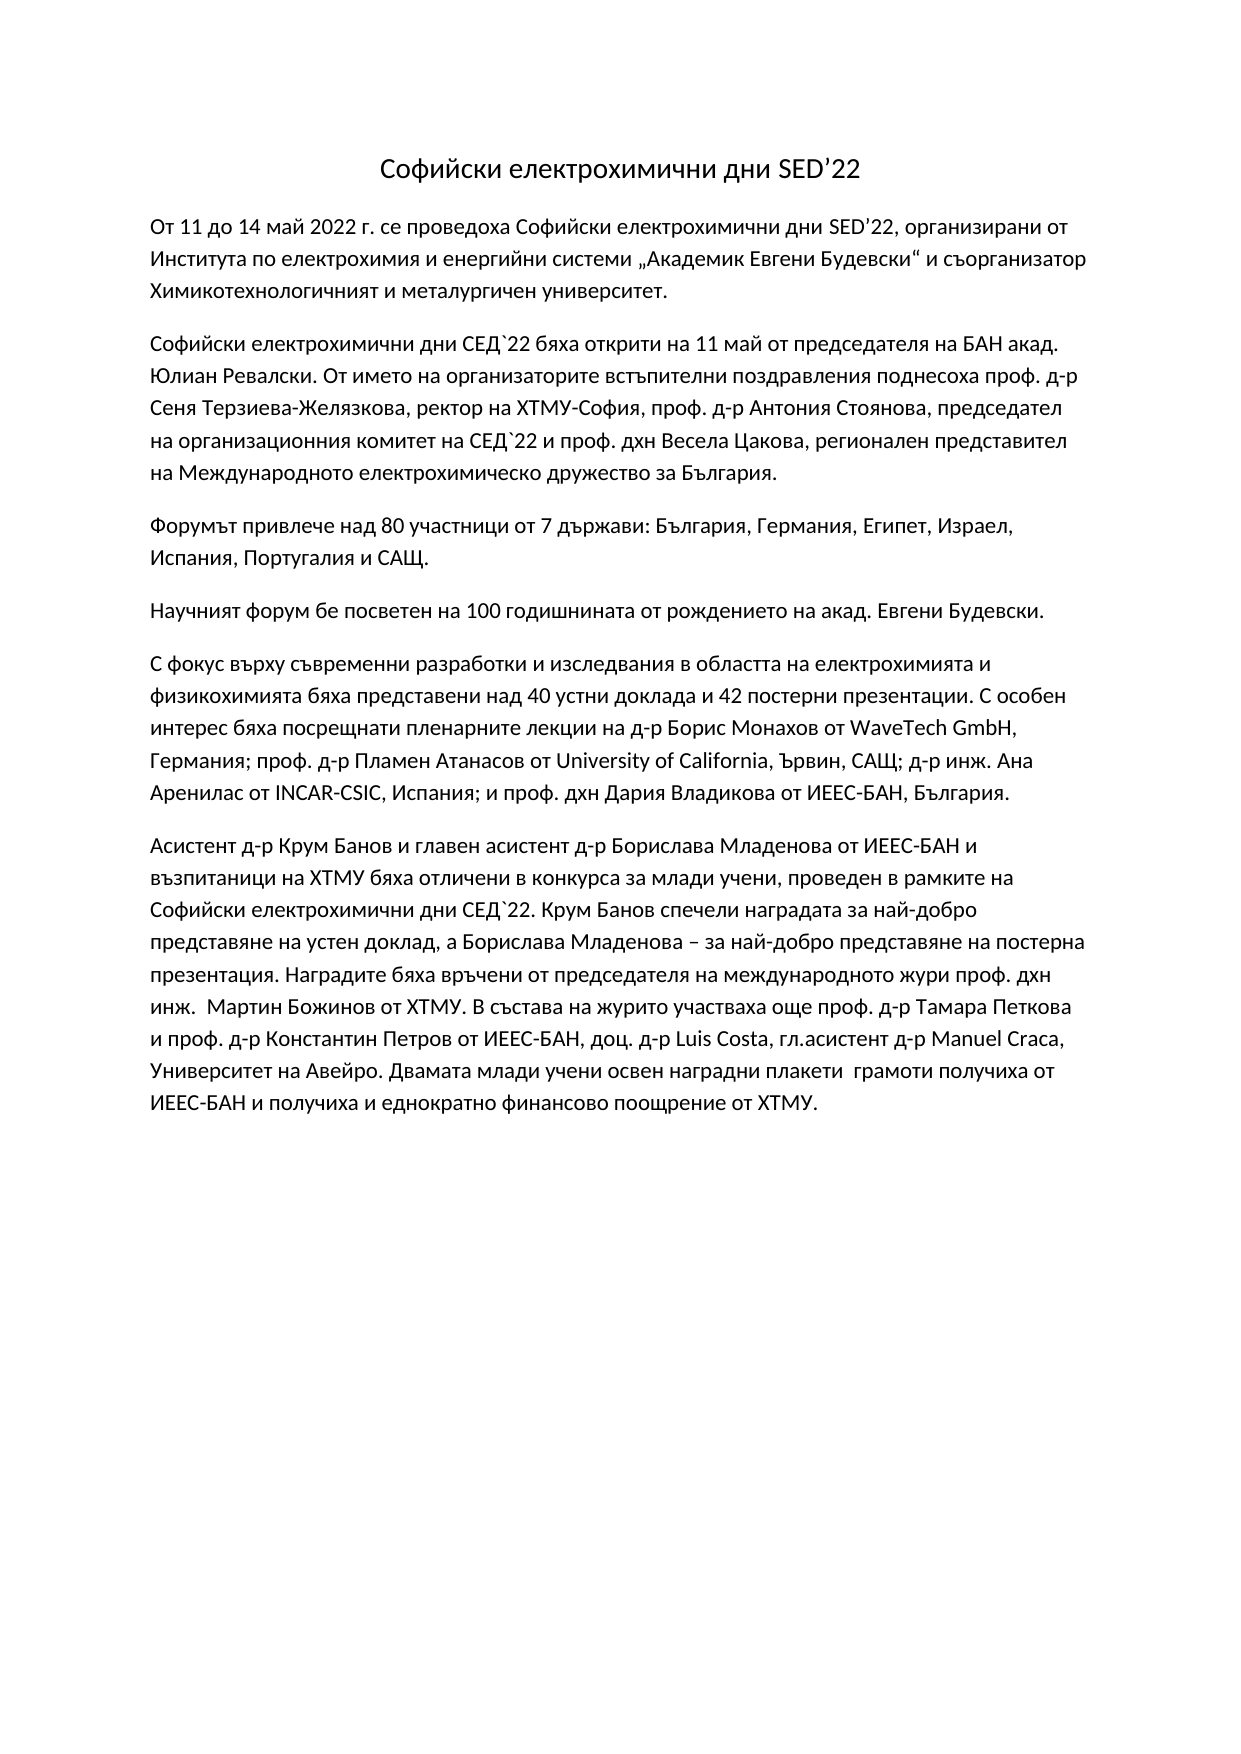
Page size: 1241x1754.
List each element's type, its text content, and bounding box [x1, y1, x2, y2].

text Научният форум бе посветен на 100 годишнината от рождението на акад. Евгени Будевски. [150, 596, 1090, 624]
text От 11 до 14 май 2022 г. се проведоха Софийски електрохимични дни SED’22, организирани от Института по електрохимия и енергийни системи „Академик Евгени Будевски“ и съорганизатор Химикотехнологичният и металургичен университет. [150, 212, 1090, 304]
text С фокус върху съвременни разработки и изследвания в областта на електрохимията и физикохимията бяха представени над 40 устни доклада и 42 постерни презентации. С особен интерес бяха посрещнати пленарните лекции на д-р Борис Монахов от WaveTech GmbH, Германия; проф. д-р Пламен Атанасов от University of California, Ървин, САЩ; д-р инж. Ана Аренилас от INCAR-CSIC, Испания; и проф. дхн Дария Владикова от ИЕЕС-БАН, България. [150, 649, 1090, 806]
text Асистент д-р Крум Банов и главен асистент д-р Борислава Младенова от ИЕЕС-БАН и възпитаници на ХТМУ бяха отличени в конкурса за млади учени, проведен в рамките на Софийски електрохимични дни СЕД`22. Крум Банов спечели наградата за най-добро представяне на устен доклад, а Борислава Младенова – за най-добро представяне на постерна презентация. Наградите бяха връчени от председателя на международното жури проф. дхн инж. Мартин Божинов от ХТМУ. В състава на журито участваха още проф. д-р Тамара Петкова и проф. д-р Константин Петров от ИЕЕС-БАН, доц. д-р Luis Costa, гл.асистент д-р Manuel Craca, Университет на Авейро. Двамата млади учени освен наградни плакети грамоти получиха от ИЕЕС-БАН и получиха и еднократно финансово поощрение от ХТМУ. [150, 831, 1090, 1116]
text Софийски електрохимични дни СЕД`22 бяха открити на 11 май от председателя на БАН акад. Юлиан Ревалски. От името на организаторите встъпителни поздравления поднесоха проф. д-р Сеня Терзиева-Желязкова, ректор на ХТМУ-София, проф. д-р Антония Стоянова, председател на организационния комитет на СЕД`22 и проф. дхн Весела Цакова, регионален представител на Международното електрохимическо дружество за България. [150, 329, 1090, 486]
text Форумът привлече над 80 участници от 7 държави: България, Германия, Египет, Израел, Испания, Португалия и САЩ. [150, 511, 1090, 571]
text Софийски електрохимични дни SED’22 [150, 150, 1090, 186]
